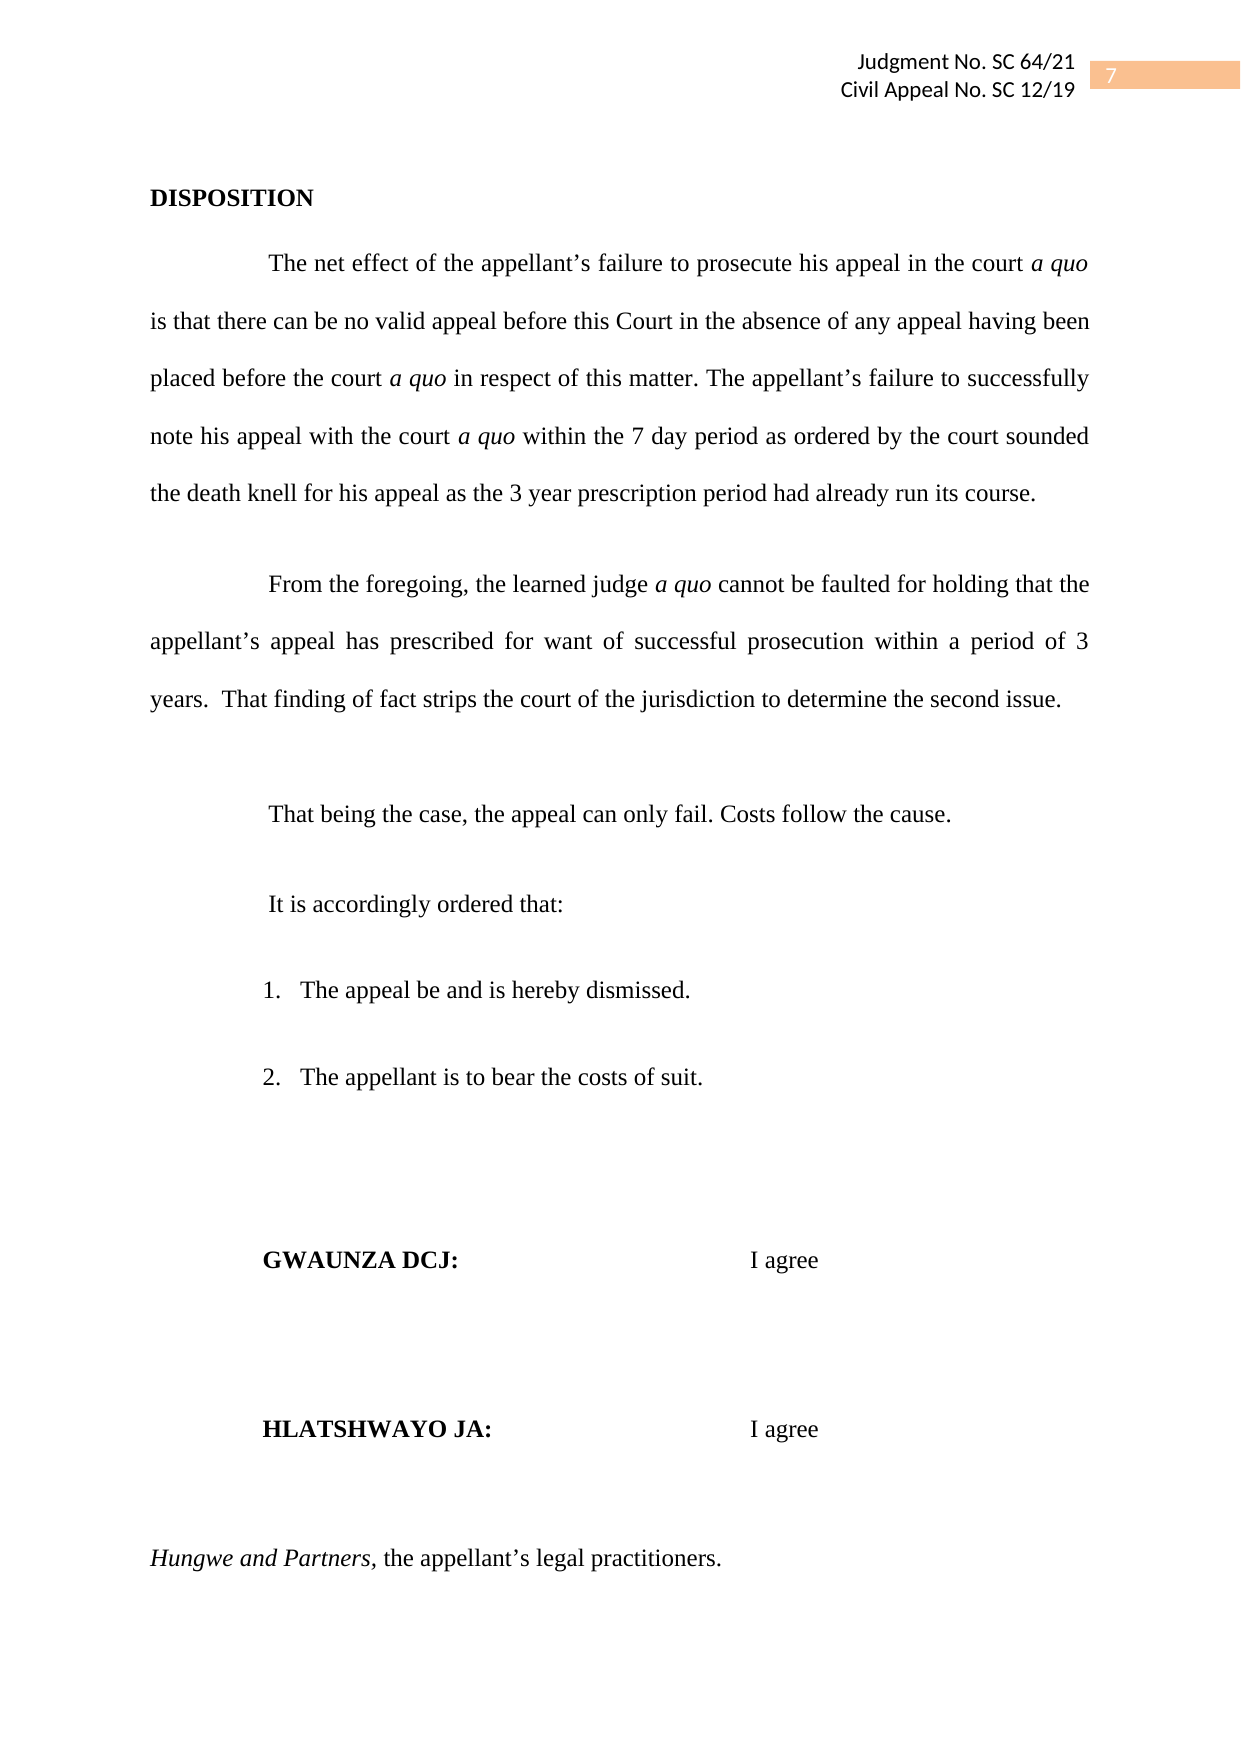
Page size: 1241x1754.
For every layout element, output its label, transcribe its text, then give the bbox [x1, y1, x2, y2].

text GWAUNZA DCJ: I agree [262, 1245, 1090, 1274]
text Hungwe and Partners, the appellant’s legal practitioners. [150, 1543, 1090, 1572]
text The net effect of the appellant’s failure to prosecute his appeal in the court a quo is that there can be no valid appeal before this Court in the absence of any appeal having been placed before the court a quo in respect of this matter. The appellant’s failure to successfully note his appeal with the court a quo within the 7 day period as ordered by the court sounded the death knell for his appeal as the 3 year prescription period had already run its course. [150, 248, 1090, 507]
text HLATSHWAYO JA: I agree [262, 1414, 1090, 1442]
text That being the case, the appeal can only fail. Costs follow the cause. [150, 799, 1090, 827]
text DISPOSITION [150, 183, 1090, 212]
text It is accordingly ordered that: [150, 889, 1090, 918]
text From the foregoing, the learned judge a quo cannot be faulted for holding that the appellant’s appeal has prescribed for want of successful prosecution within a period of 3 years. That finding of fact strips the court of the jurisdiction to determine the second issue. [150, 569, 1090, 712]
list The appellant is to bear the costs of suit. [262, 1062, 1090, 1091]
list The appeal be and is hereby dismissed. [262, 976, 1090, 1004]
